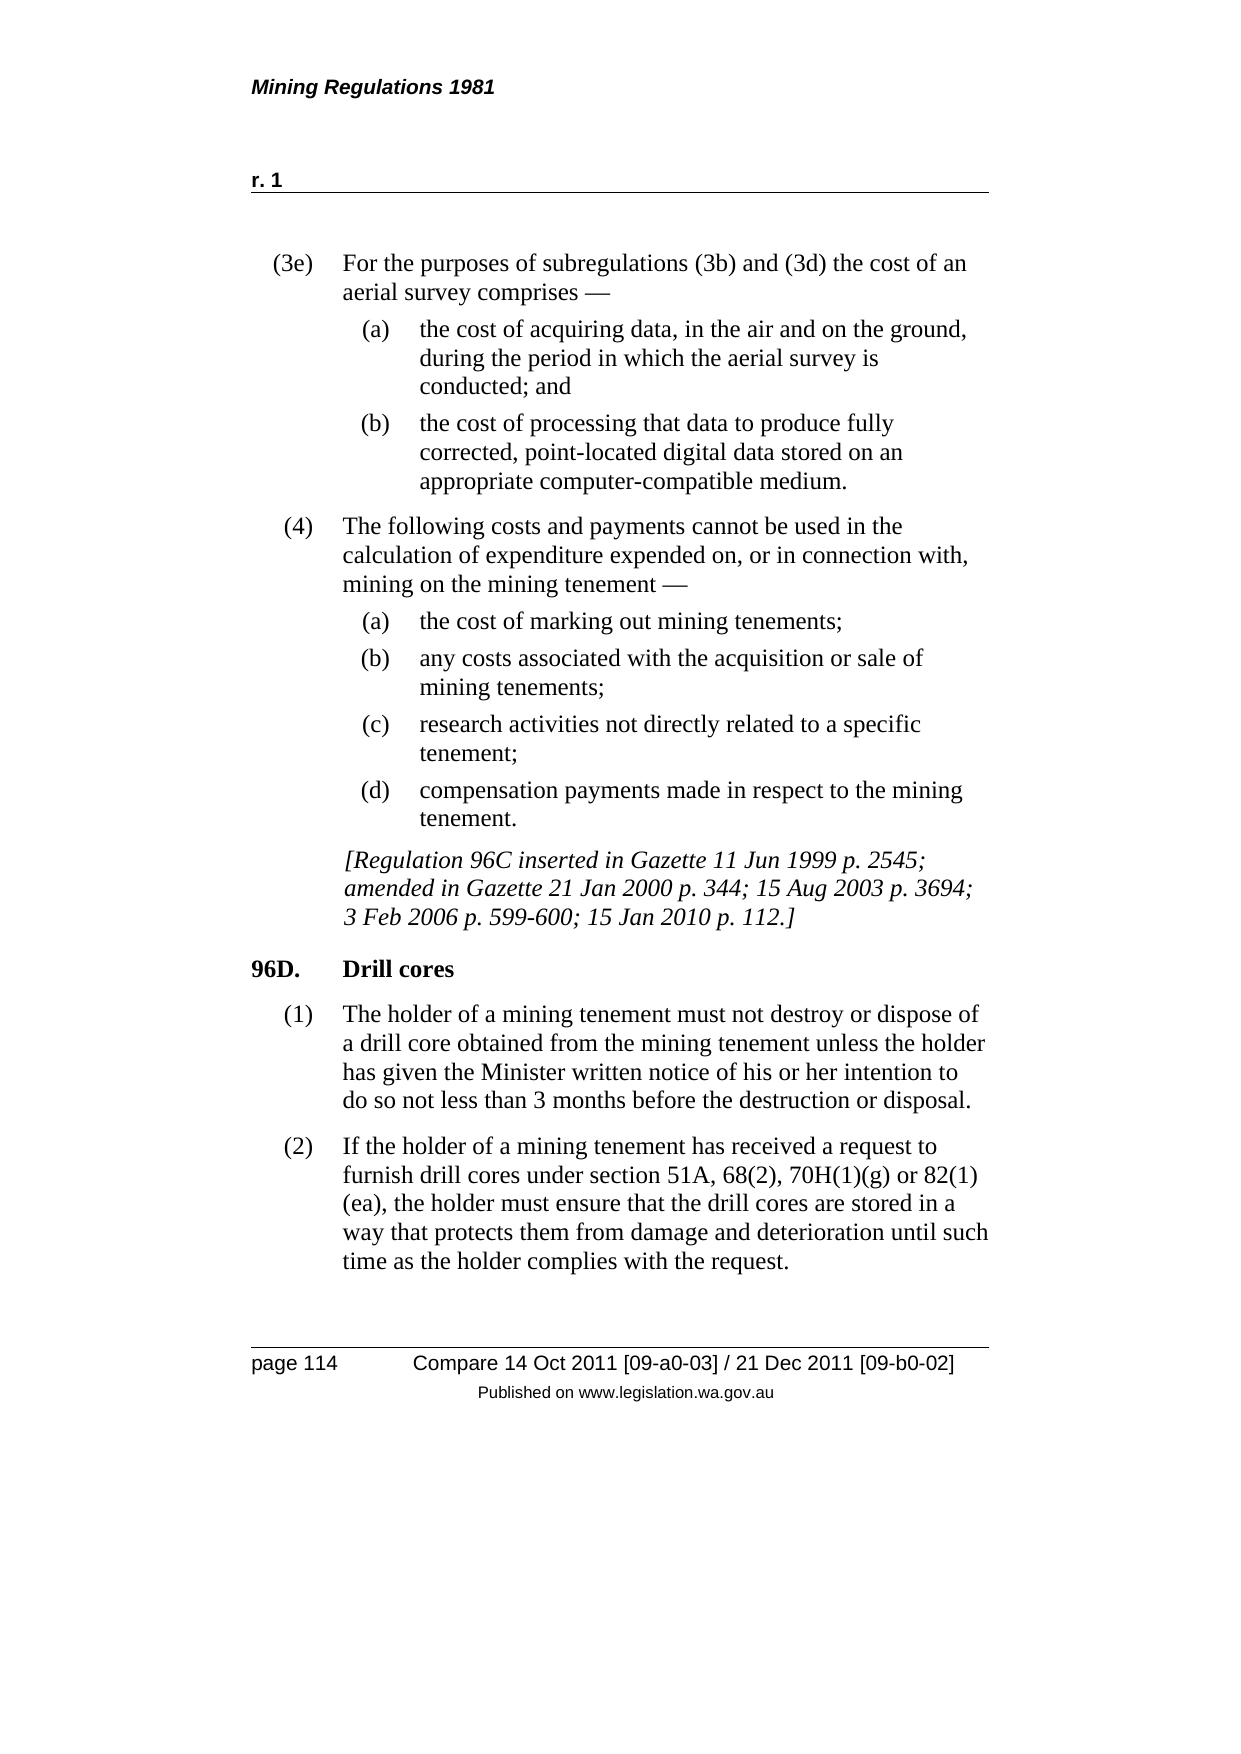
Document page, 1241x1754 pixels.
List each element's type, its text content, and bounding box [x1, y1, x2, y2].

text (b) the cost of processing that data to produce fully corrected, point-located digital data stored on an appropriate computer-compatible medium. [251, 408, 989, 495]
text (c) research activities not directly related to a specific tenement; [251, 709, 989, 766]
text (d) compensation payments made in respect to the mining tenement. [251, 775, 989, 832]
subtitle 96D. Drill cores [251, 954, 989, 983]
text (2) If the holder of a mining tenement has received a request to furnish drill cores under section 51A, 68(2), 70H(1)(g) or 82(1)(ea), the holder must ensure that the drill cores are stored in a way that protects them from damage and deterioration until such time as the holder complies with the request. [251, 1131, 989, 1275]
text (a) the cost of acquiring data, in the air and on the ground, during the period in which the aerial survey is conducted; and [251, 314, 989, 400]
text (a) the cost of marking out mining tenements; [251, 606, 989, 635]
text (1) The holder of a mining tenement must not destroy or dispose of a drill core obtained from the mining tenement unless the holder has given the Minister written notice of his or her intention to do so not less than 3 months before the destruction or disposal. [251, 999, 989, 1114]
text [Regulation 96C inserted in Gazette 11 Jun 1999 p. 2545; amended in Gazette 21 Jan 2000 p. 344; 15 Aug 2003 p. 3694; 3 Feb 2006 p. 599-600; 15 Jan 2010 p. 112.] [251, 845, 989, 931]
text (b) any costs associated with the acquisition or sale of mining tenements; [251, 643, 989, 701]
text (3e) For the purposes of subregulations (3b) and (3d) the cost of an aerial survey comprises — [251, 248, 989, 306]
text (4) The following costs and payments cannot be used in the calculation of expenditure expended on, or in connection with, mining on the mining tenement — [251, 511, 989, 598]
